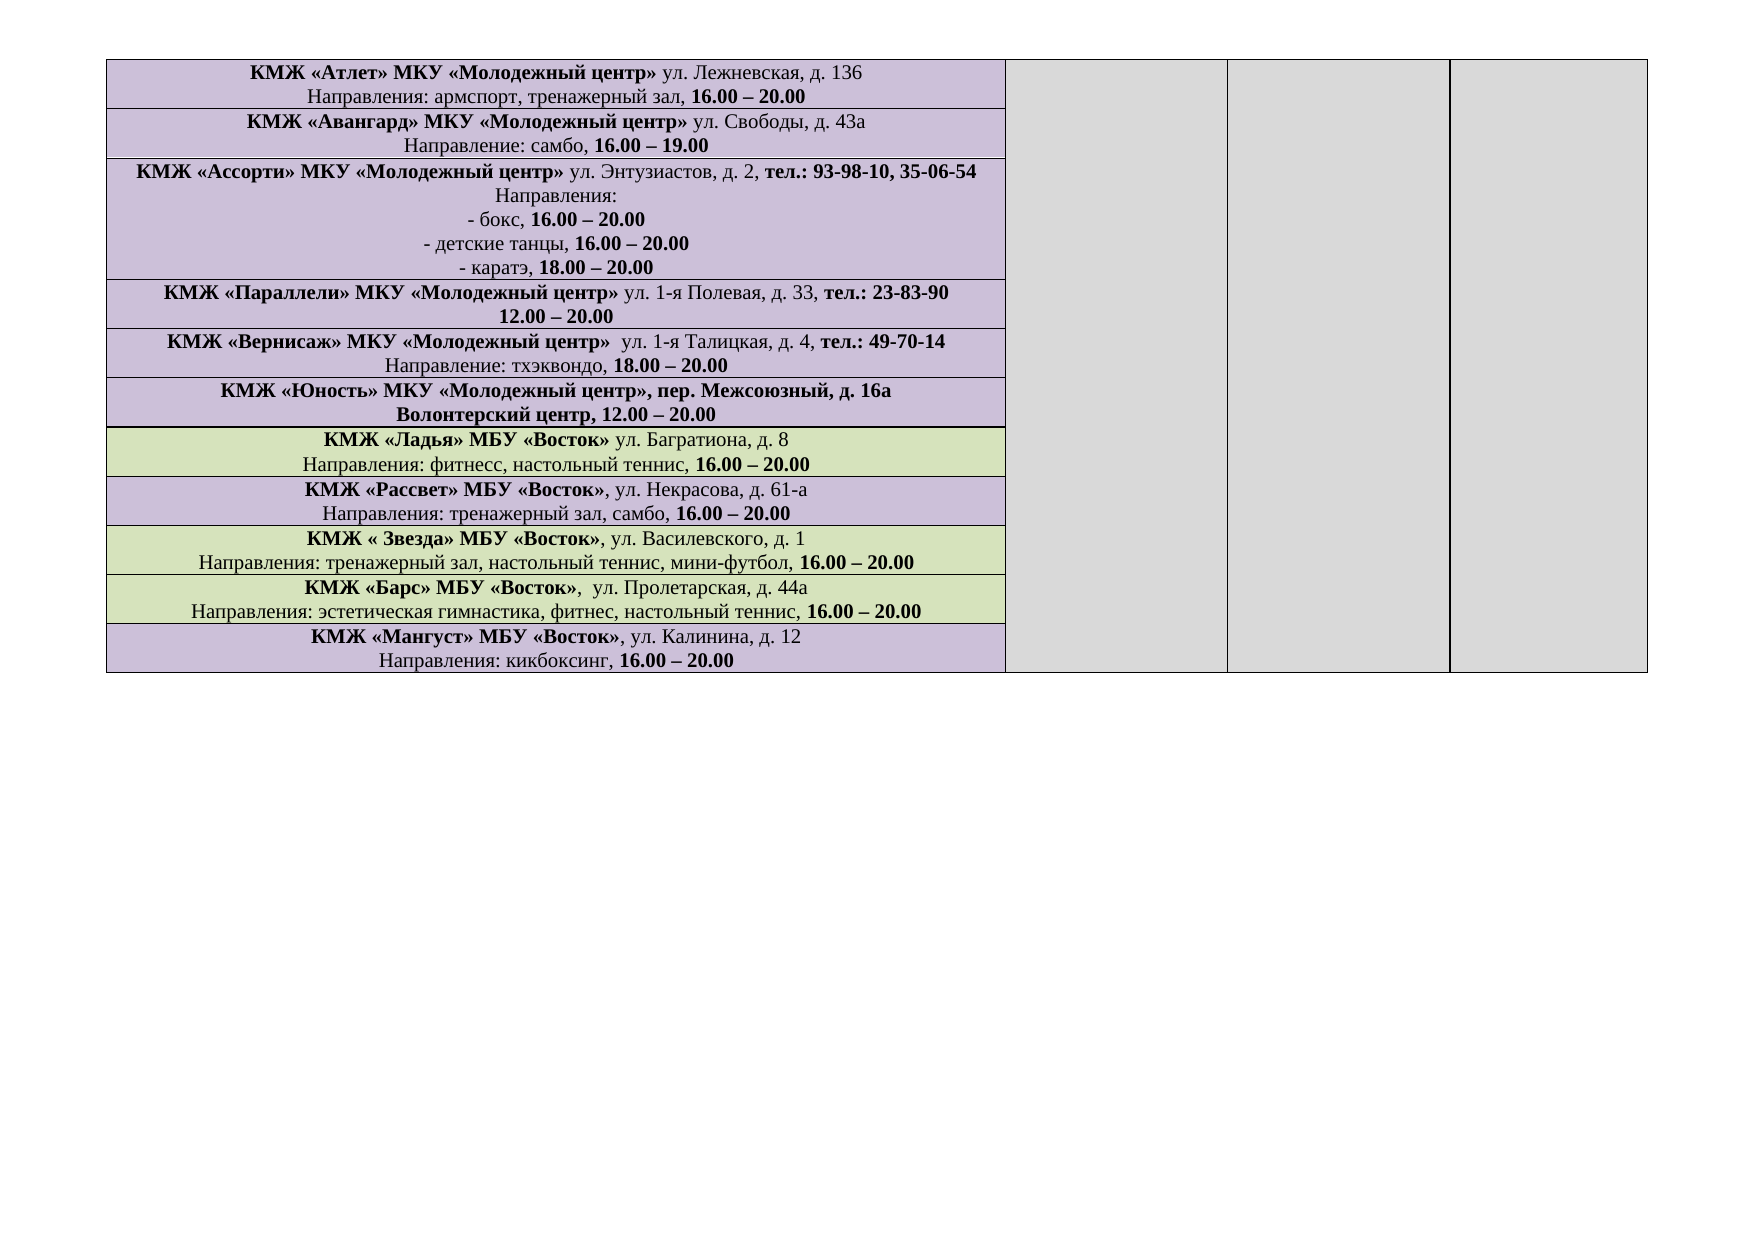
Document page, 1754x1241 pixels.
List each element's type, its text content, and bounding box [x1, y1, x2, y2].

table_cell КМЖ «Ладья» МБУ «Восток» ул. Багратиона, д. 8 Направления: фитнесс, настольный теннис, 16.00 – 20.00 [107, 428, 1005, 476]
table_cell КМЖ «Рассвет» МБУ «Восток», ул. Некрасова, д. 61-а Направления: тренажерный зал, самбо, 16.00 – 20.00 [107, 477, 1005, 525]
table_cell КМЖ «Барс» МБУ «Восток», ул. Пролетарская, д. 44а Направления: эстетическая гимнастика, фитнес, настольный теннис, 16.00 – 20.00 [107, 575, 1005, 623]
table_cell КМЖ «Вернисаж» МКУ «Молодежный центр» ул. 1-я Талицкая, д. 4, тел.: 49-70-14 Направление: тхэквондо, 18.00 – 20.00 [107, 329, 1005, 377]
table_cell КМЖ «Атлет» МКУ «Молодежный центр» ул. Лежневская, д. 136 Направления: армспорт, тренажерный зал, 16.00 – 20.00 [107, 60, 1005, 108]
table_cell КМЖ «Юность» МКУ «Молодежный центр», пер. Межсоюзный, д. 16а Волонтерский центр, 12.00 – 20.00 [107, 378, 1005, 426]
table_cell КМЖ «Мангуст» МБУ «Восток», ул. Калинина, д. 12 Направления: кикбоксинг, 16.00 – 20.00 [107, 624, 1005, 672]
table_cell КМЖ « Звезда» МБУ «Восток», ул. Василевского, д. 1 Направления: тренажерный зал, настольный теннис, мини-футбол, 16.00 – 20.00 [107, 526, 1005, 574]
table_cell КМЖ «Ассорти» МКУ «Молодежный центр» ул. Энтузиастов, д. 2, тел.: 93-98-10, 35-06-54 Направления: - бокс, 16.00 – 20.00 - детские танцы, 16.00 – 20.00 - каратэ, 18.00 – 20.00 [107, 159, 1005, 279]
table_cell КМЖ «Параллели» МКУ «Молодежный центр» ул. 1-я Полевая, д. 33, тел.: 23-83-90 12.00 – 20.00 [107, 280, 1005, 328]
table_cell КМЖ «Авангард» МКУ «Молодежный центр» ул. Свободы, д. 43а Направление: самбо, 16.00 – 19.00 [107, 109, 1005, 157]
